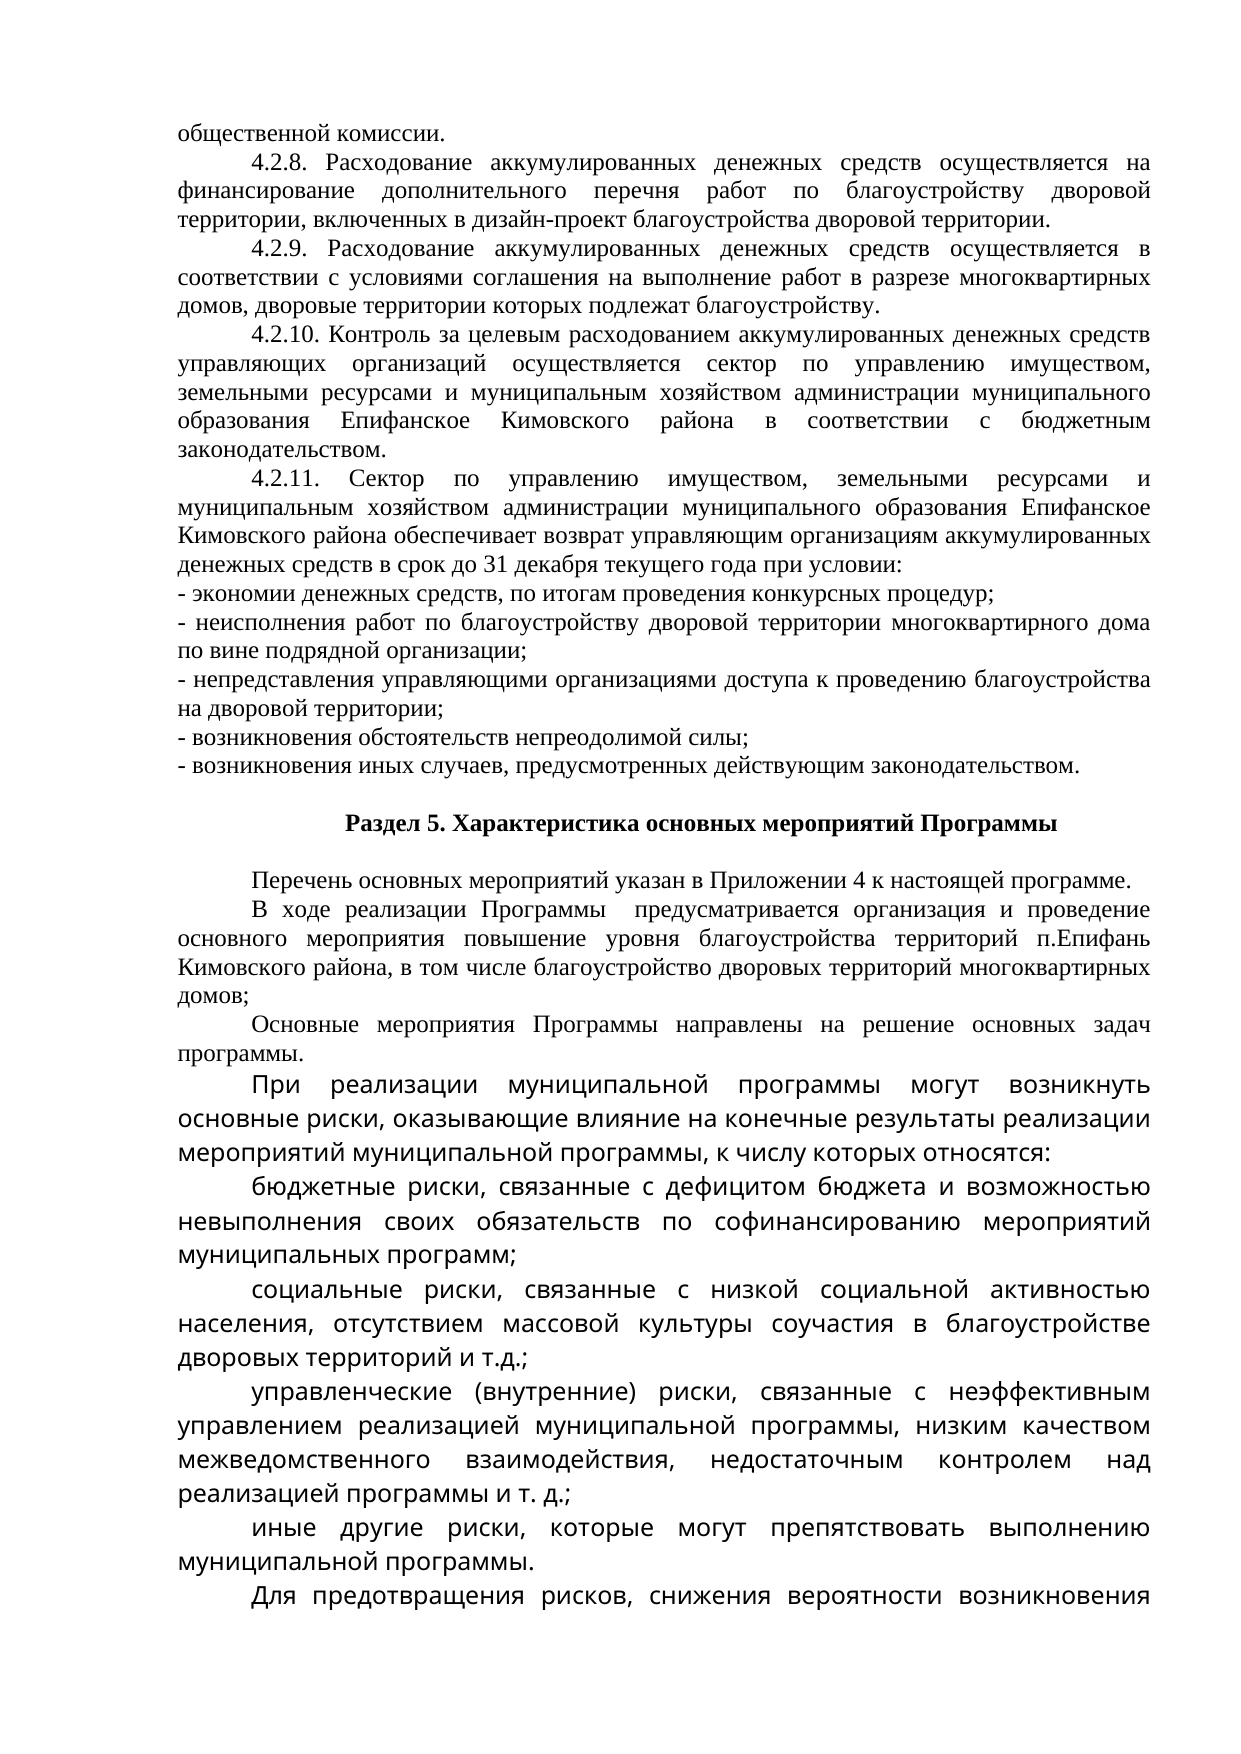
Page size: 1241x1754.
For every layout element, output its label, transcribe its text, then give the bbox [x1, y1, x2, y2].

text - непредставления управляющими организациями доступа к проведению благоустройства на дворовой территории; [177, 664, 1152, 722]
text 4.2.10. Контроль за целевым расходованием аккумулированных денежных средств управляющих организаций осуществляется сектор по управлению имуществом, земельными ресурсами и муниципальным хозяйством администрации муниципального образования Епифанское Кимовского района в соответствии с бюджетным законодательством. [177, 319, 1152, 463]
text Раздел 5. Характеристика основных мероприятий Программы [177, 808, 1152, 837]
text иные другие риски, которые могут препятствовать выполнению муниципальной программы. [177, 1510, 1152, 1578]
text - экономии денежных средств, по итогам проведения конкурсных процедур; [177, 578, 1152, 607]
text В ходе реализации Программы предусматривается организация и проведение основного мероприятия повышение уровня благоустройства территорий п.Епифань Кимовского района, в том числе благоустройство дворовых территорий многоквартирных домов; [177, 894, 1152, 1009]
text - неисполнения работ по благоустройству дворовой территории многоквартирного дома по вине подрядной организации; [177, 607, 1152, 664]
text Перечень основных мероприятий указан в Приложении 4 к настоящей программе. [177, 866, 1152, 894]
text управленческие (внутренние) риски, связанные с неэффективным управлением реализацией муниципальной программы, низким качеством межведомственного взаимодействия, недостаточным контролем над реализацией программы и т. д.; [177, 1373, 1152, 1510]
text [177, 118, 1152, 147]
text бюджетные риски, связанные с дефицитом бюджета и возможностью невыполнения своих обязательств по софинансированию мероприятий муниципальных программ; [177, 1169, 1152, 1271]
text Основные мероприятия Программы направлены на решение основных задач программы. [177, 1009, 1152, 1067]
text При реализации муниципальной программы могут возникнуть основные риски, оказывающие влияние на конечные результаты реализации мероприятий муниципальной программы, к числу которых относятся: [177, 1067, 1152, 1169]
text 4.2.8. Расходование аккумулированных денежных средств осуществляется на финансирование дополнительного перечня работ по благоустройству дворовой территории, включенных в дизайн-проект благоустройства дворовой территории. [177, 147, 1152, 233]
text - возникновения обстоятельств непреодолимой силы; [177, 722, 1152, 751]
text 4.2.9. Расходование аккумулированных денежных средств осуществляется в соответствии с условиями соглашения на выполнение работ в разрезе многоквартирных домов, дворовые территории которых подлежат благоустройству. [177, 233, 1152, 319]
text 4.2.11. Сектор по управлению имуществом, земельными ресурсами и муниципальным хозяйством администрации муниципального образования Епифанское Кимовского района обеспечивает возврат управляющим организациям аккумулированных денежных средств в срок до 31 декабря текущего года при условии: [177, 463, 1152, 578]
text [177, 1578, 1152, 1612]
text - возникновения иных случаев, предусмотренных действующим законодательством. [177, 751, 1152, 779]
text социальные риски, связанные с низкой социальной активностью населения, отсутствием массовой культуры соучастия в благоустройстве дворовых территорий и т.д.; [177, 1271, 1152, 1373]
